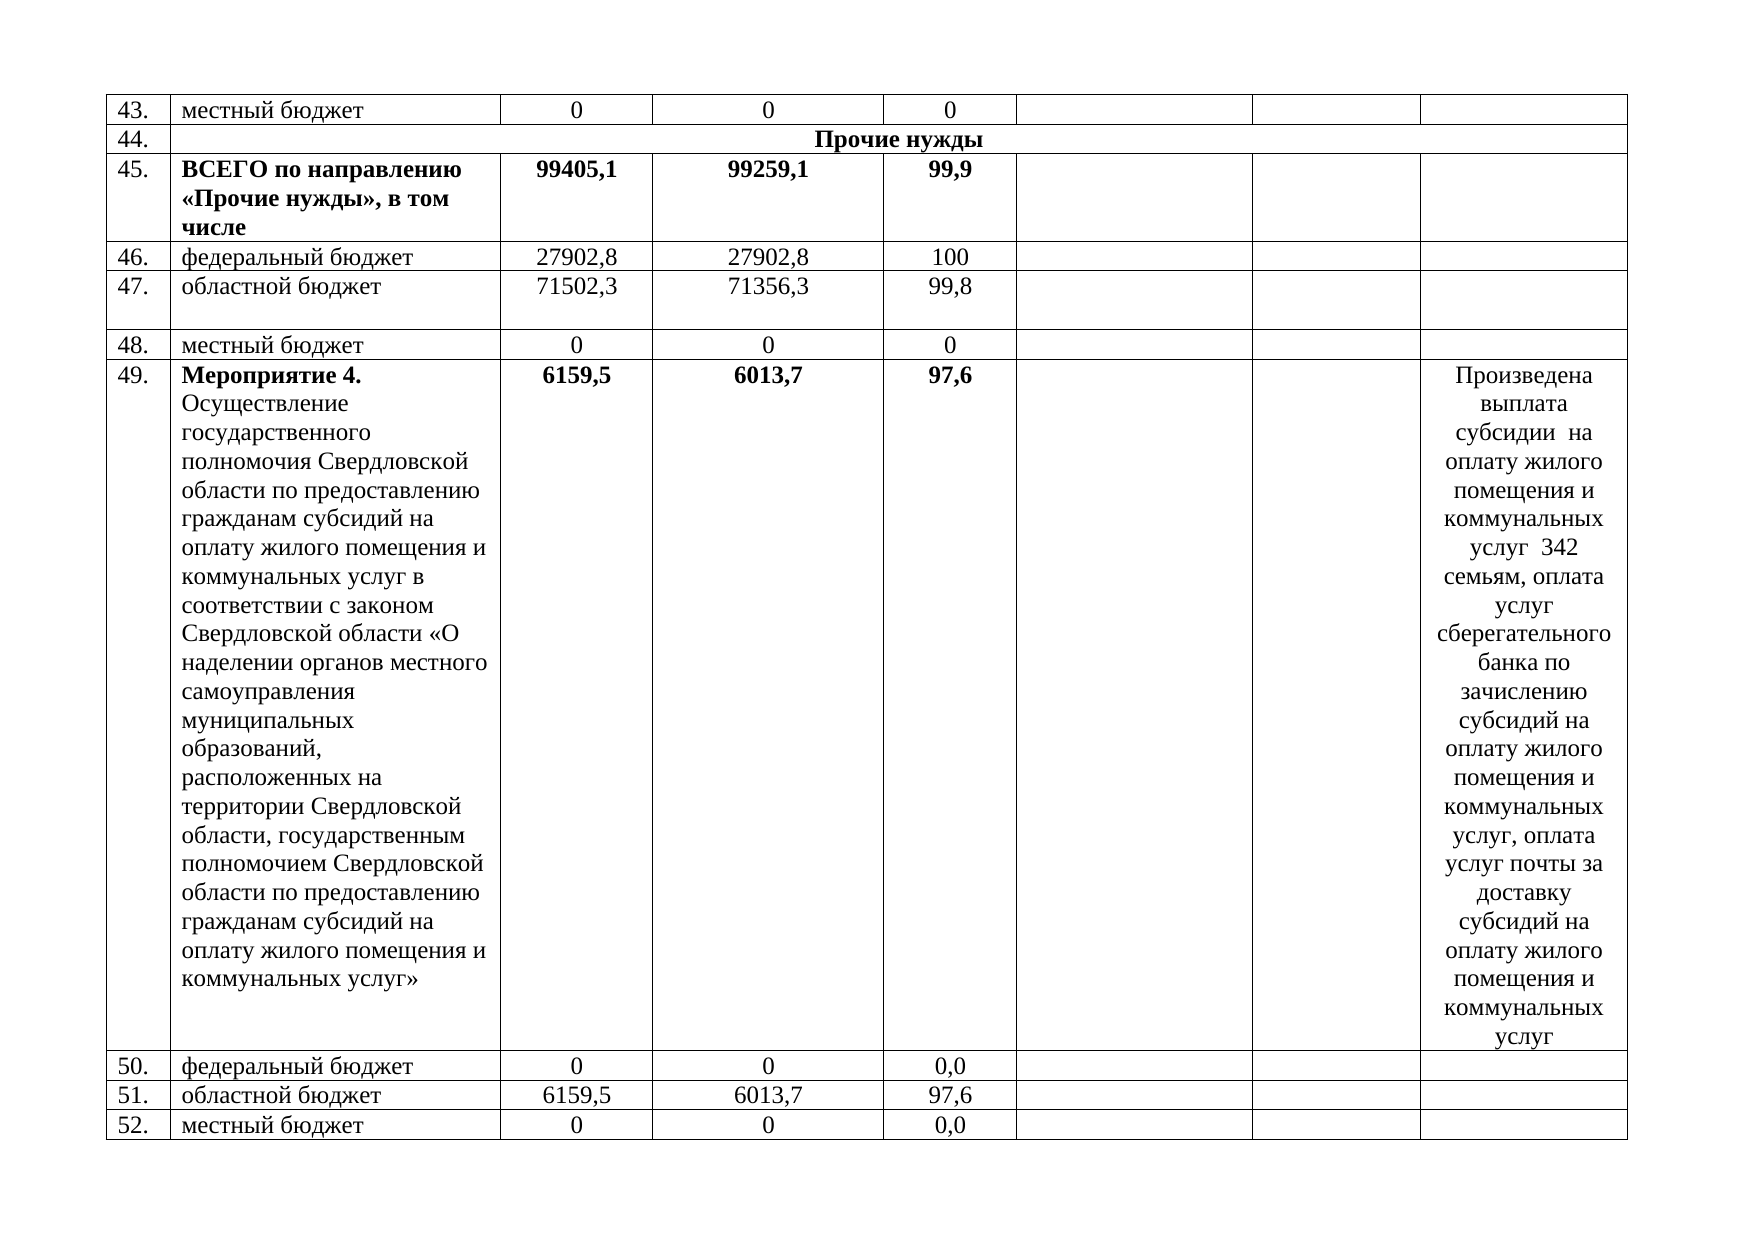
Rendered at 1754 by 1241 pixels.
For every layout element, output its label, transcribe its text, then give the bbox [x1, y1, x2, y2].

table_cell [1421, 1051, 1627, 1079]
table_cell 6013,7 [653, 1081, 883, 1109]
table_cell [1253, 360, 1420, 1050]
table_cell 27902,8 [501, 242, 652, 270]
table_cell [1421, 1110, 1627, 1139]
table_cell 0 [653, 1051, 883, 1079]
table_cell [1253, 242, 1420, 270]
table_cell [1017, 95, 1252, 123]
table_cell 97,6 [884, 360, 1016, 1050]
table_cell 0 [653, 330, 883, 359]
table_cell 0 [501, 95, 652, 123]
table_cell 0 [884, 330, 1016, 359]
table_cell Мероприятие 4. Осуществление государственного полномочия Свердловской области по предоставлению гражданам субсидий на оплату жилого помещения и коммунальных услуг в соответствии с законом Свердловской области «О наделении органов местного самоуправления муниципальных образований, расположенных на территории Свердловской области, государственным полномочием Свердловской области по предоставлению гражданам субсидий на оплату жилого помещения и коммунальных услуг» [171, 360, 500, 1050]
table_cell областной бюджет [171, 1081, 500, 1109]
table_cell 0 [501, 330, 652, 359]
table_cell местный бюджет [171, 1110, 500, 1139]
table_cell [1017, 271, 1252, 329]
table_cell 6159,5 [501, 1081, 652, 1109]
table_cell 0 [653, 1110, 883, 1139]
table_cell федеральный бюджет [171, 242, 500, 270]
table_cell [1421, 1081, 1627, 1109]
table_cell 46. [107, 242, 170, 270]
table_cell [1017, 330, 1252, 359]
table_cell [1421, 154, 1627, 241]
table_cell [1253, 1110, 1420, 1139]
table_cell 97,6 [884, 1081, 1016, 1109]
table_cell 99405,1 [501, 154, 652, 241]
table_cell 0 [653, 95, 883, 123]
table_cell 43. [107, 95, 170, 123]
table_cell [1421, 330, 1627, 359]
table_cell 47. [107, 271, 170, 329]
table_cell [1421, 95, 1627, 123]
table_cell областной бюджет [171, 271, 500, 329]
table_cell 48. [107, 330, 170, 359]
table_cell Произведена выплата субсидии на оплату жилого помещения и коммунальных услуг 342 семьям, оплата услуг сберегательного банка по зачислению субсидий на оплату жилого помещения и коммунальных услуг, оплата услуг почты за доставку субсидий на оплату жилого помещения и коммунальных услуг [1421, 360, 1627, 1050]
table_cell ВСЕГО по направлению «Прочие нужды», в том числе [171, 154, 500, 241]
table_cell [1017, 242, 1252, 270]
table_cell местный бюджет [171, 95, 500, 123]
table_cell 99,9 [884, 154, 1016, 241]
table_cell [1253, 330, 1420, 359]
table_cell 51. [107, 1081, 170, 1109]
table_cell федеральный бюджет [171, 1051, 500, 1079]
table_cell 49. [107, 360, 170, 1050]
table_cell местный бюджет [171, 330, 500, 359]
table_cell [1017, 154, 1252, 241]
table_cell 6159,5 [501, 360, 652, 1050]
table_cell [1421, 271, 1627, 329]
table_cell [1017, 360, 1252, 1050]
table_cell 0 [884, 95, 1016, 123]
table_cell 0,0 [884, 1110, 1016, 1139]
table_cell 44. [107, 125, 170, 153]
table_cell [1253, 271, 1420, 329]
table_cell Прочие нужды [171, 125, 1627, 153]
table_cell [1253, 1051, 1420, 1079]
table_cell 45. [107, 154, 170, 241]
table_cell [1017, 1110, 1252, 1139]
table_cell 27902,8 [653, 242, 883, 270]
table_cell [1253, 1081, 1420, 1109]
table_cell [1017, 1081, 1252, 1109]
table_cell 0,0 [884, 1051, 1016, 1079]
table_cell 52. [107, 1110, 170, 1139]
table_cell [1253, 95, 1420, 123]
table_cell 50. [107, 1051, 170, 1079]
table_cell 100 [884, 242, 1016, 270]
table_cell [1017, 1051, 1252, 1079]
table_cell [1253, 154, 1420, 241]
table_cell 71356,3 [653, 271, 883, 329]
table_cell 99259,1 [653, 154, 883, 241]
table_cell [1421, 242, 1627, 270]
table_cell 71502,3 [501, 271, 652, 329]
table_cell 6013,7 [653, 360, 883, 1050]
table_cell 0 [501, 1051, 652, 1079]
table_cell 99,8 [884, 271, 1016, 329]
table_cell 0 [501, 1110, 652, 1139]
